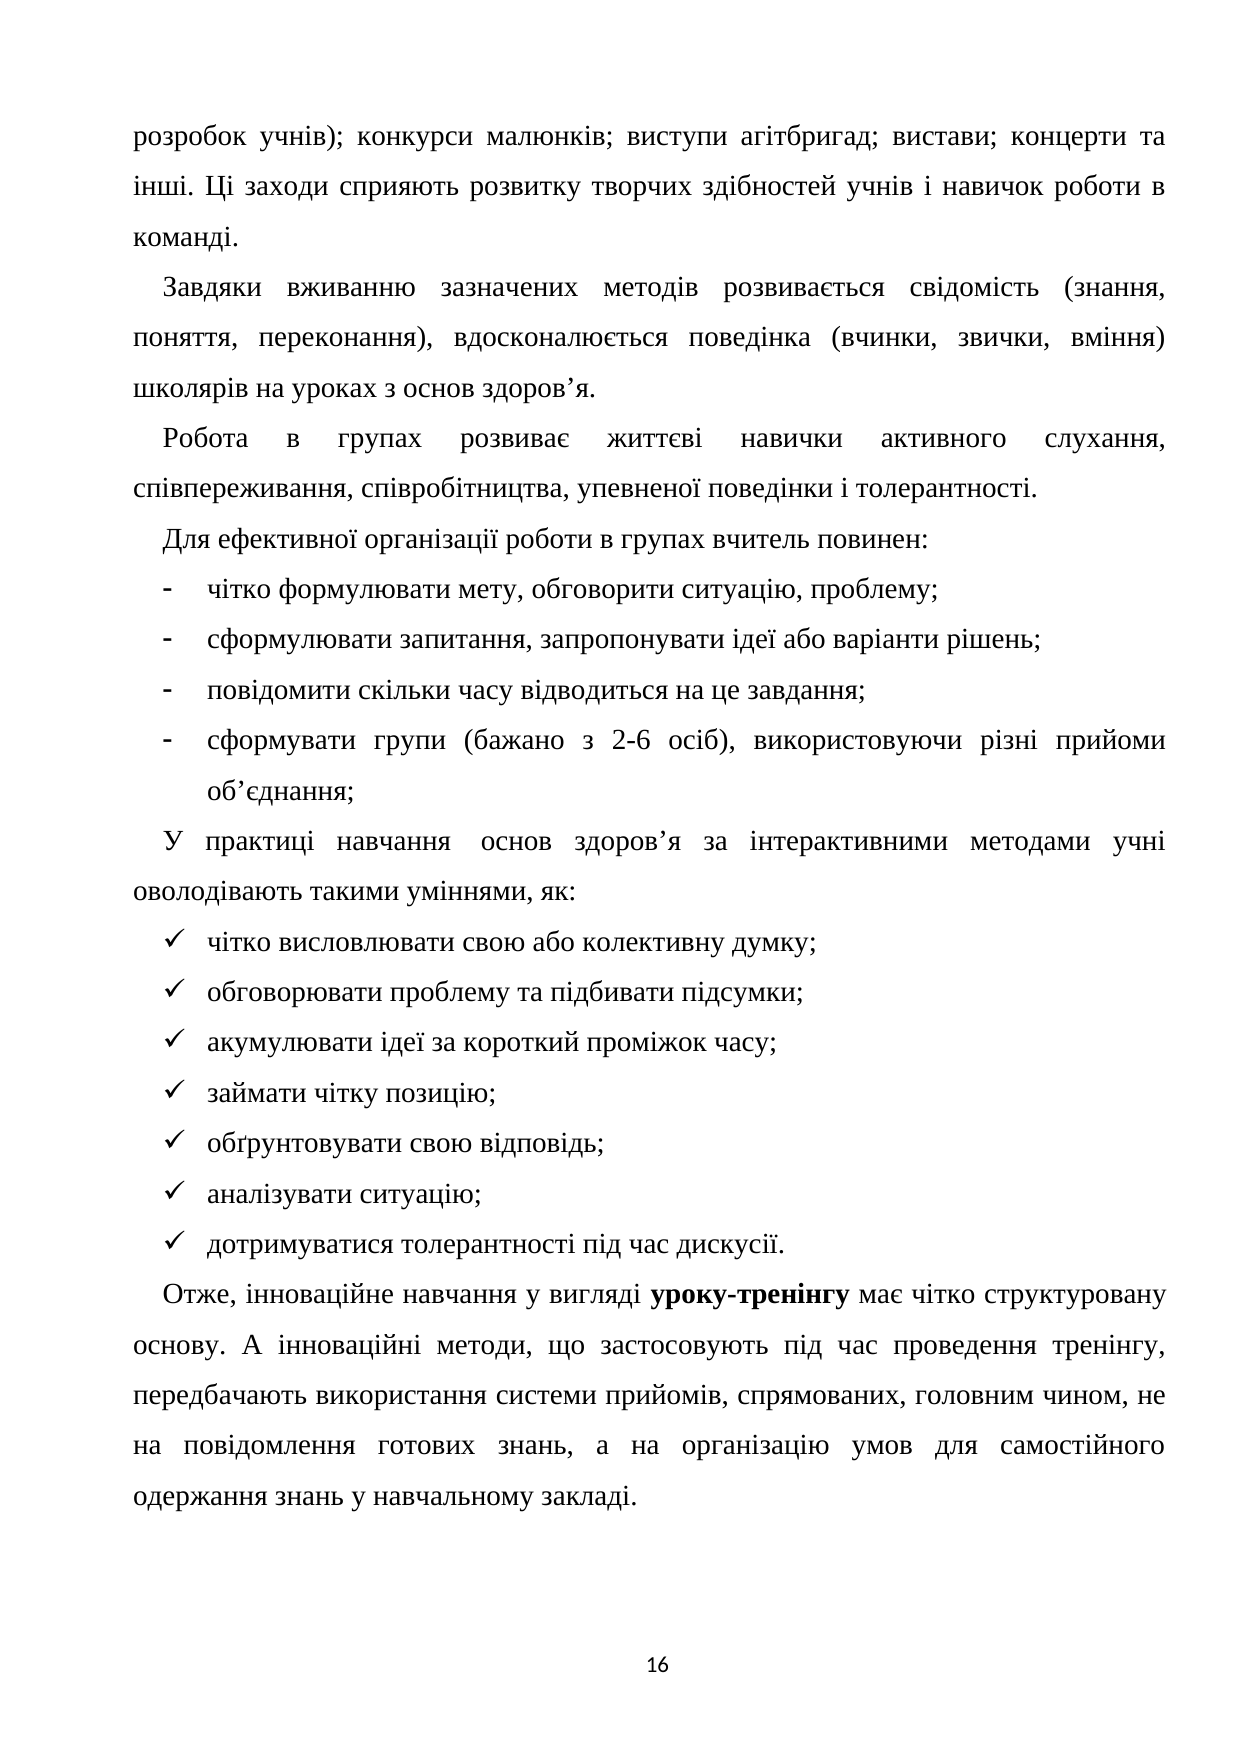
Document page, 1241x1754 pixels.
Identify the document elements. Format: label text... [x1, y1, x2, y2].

list аналізувати ситуацію; [162, 1176, 1167, 1209]
text розробок учнів); конкурси малюнків; виступи агітбригад; вистави; концерти та інші. Ці заходи сприяють розвитку творчих здібностей учнів і навичок роботи в команді. [133, 118, 1167, 252]
list чітко формулювати мету, обговорити ситуацію, проблему; [162, 571, 1167, 605]
list обґрунтовувати свою відповідь; [162, 1125, 1167, 1159]
text Для ефективної організації роботи в групах вчитель повинен: [133, 521, 1167, 554]
list чітко висловлювати свою або колективну думку; [162, 924, 1167, 957]
list сформувати групи (бажано з 2-6 осіб), використовуючи різні прийоми об’єднання; [162, 722, 1167, 806]
list сформулювати запитання, запропонувати ідеї або варіанти рішень; [162, 621, 1167, 655]
list акумулювати ідеї за короткий проміжок часу; [162, 1024, 1167, 1058]
text Отже, інноваційне навчання у вигляді уроку-тренінгу має чітко структуровану основу. А інноваційні методи, що застосовують під час проведення тренінгу, передбачають використання системи прийомів, спрямованих, головним чином, не на повідомлення готових знань, а на організацію умов для самостійного одержання знань у навчальному закладі. [133, 1277, 1167, 1511]
text Робота в групах розвиває життєві навички активного слухання, співпереживання, співробітництва, упевненої поведінки і толерантності. [133, 420, 1167, 504]
text У практиці навчання основ здоров’я за інтерактивними методами учні оволодівають такими уміннями, як: [133, 823, 1167, 907]
text Завдяки вживанню зазначених методів розвивається свідомість (знання, поняття, переконання), вдосконалюється поведінка (вчинки, звички, вміння) школярів на уроках з основ здоров’я. [133, 269, 1167, 403]
list дотримуватися толерантності під час дискусії. [162, 1226, 1167, 1260]
list обговорювати проблему та підбивати підсумки; [162, 974, 1167, 1008]
list займати чітку позицію; [162, 1075, 1167, 1108]
list повідомити скільки часу відводиться на це завдання; [162, 672, 1167, 706]
